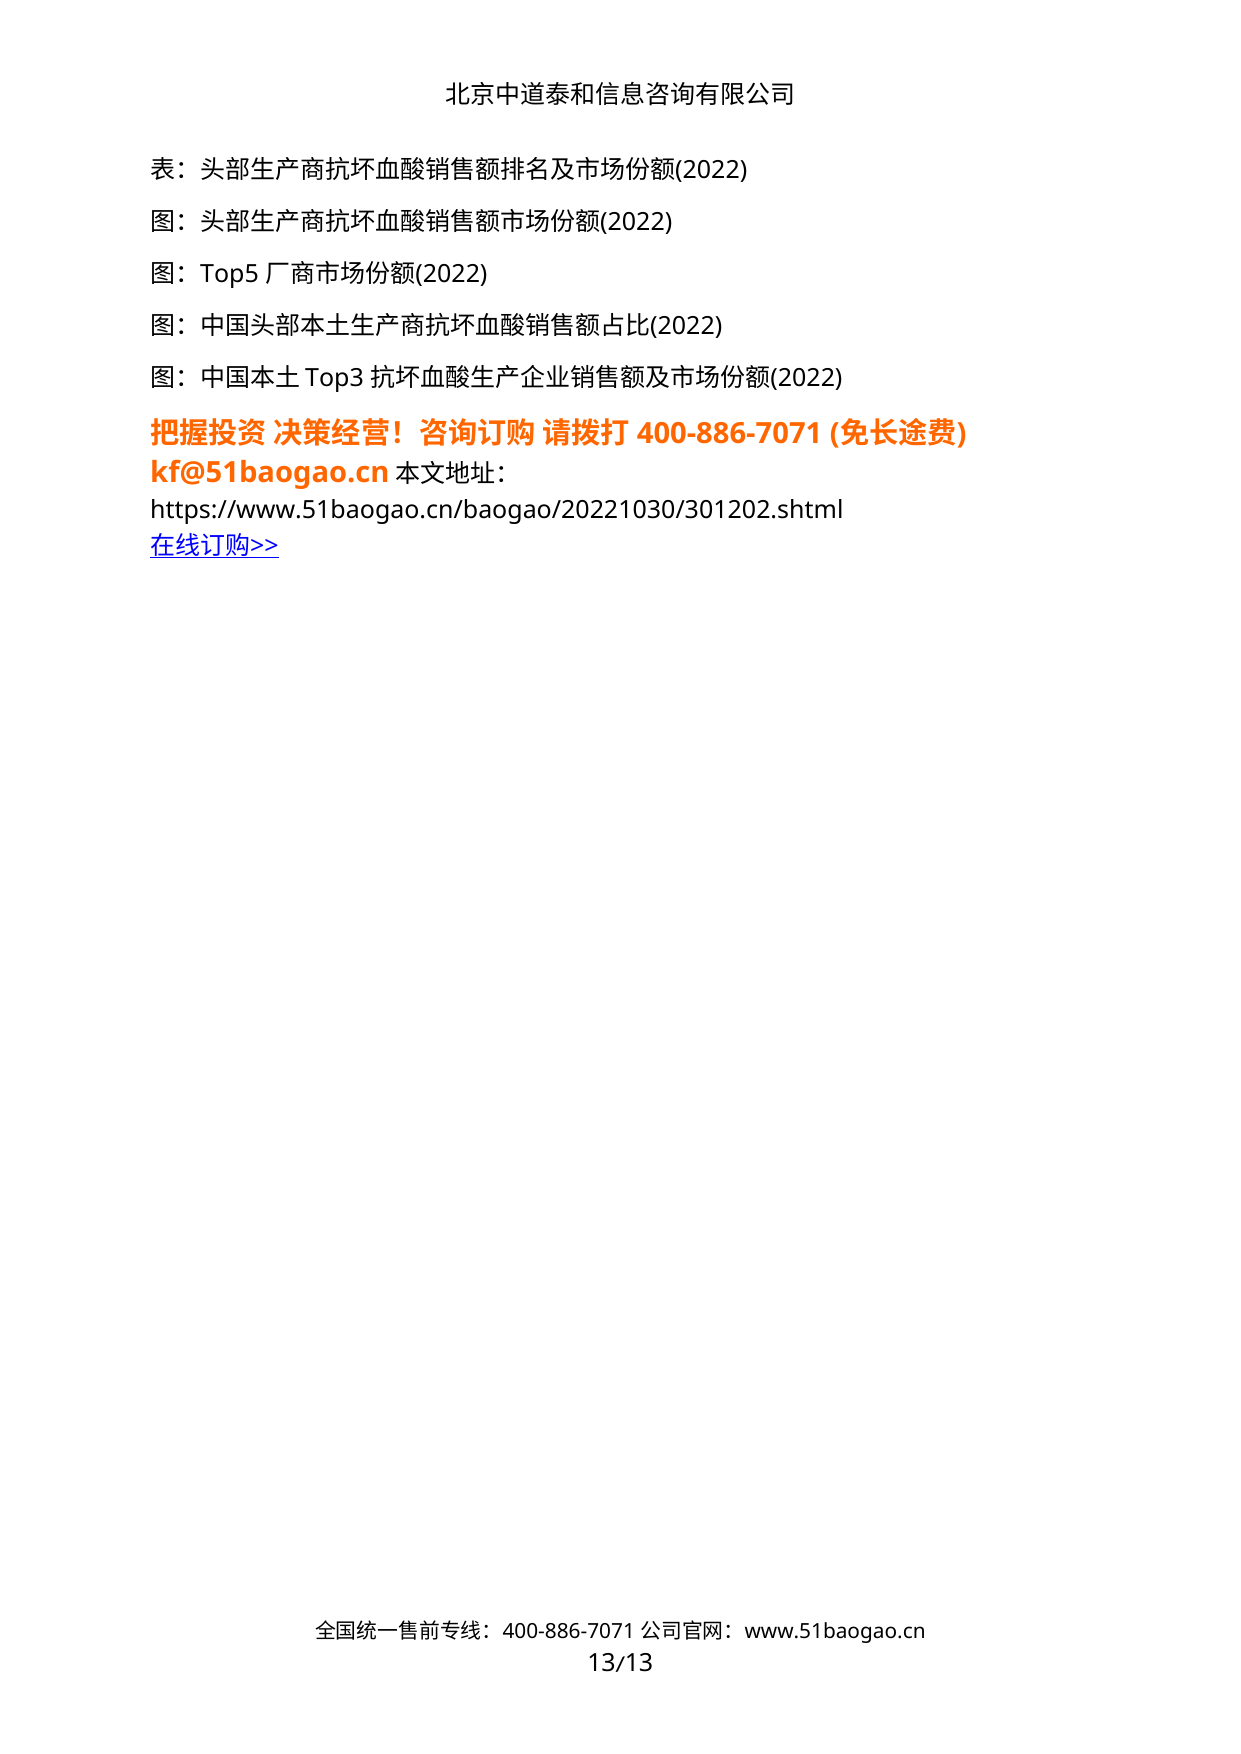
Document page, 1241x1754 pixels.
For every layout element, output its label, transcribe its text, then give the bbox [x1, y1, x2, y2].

text 图：中国本土Top3 抗坏血酸生产企业销售额及市场份额(2022) [150, 357, 1090, 394]
text 图：中国头部本土生产商抗坏血酸销售额占比(2022) [150, 306, 1090, 342]
text 表：头部生产商抗坏血酸销售额排名及市场份额(2022) [150, 150, 1090, 186]
text 图：Top5 厂商市场份额(2022) [150, 254, 1090, 290]
text 图：头部生产商抗坏血酸销售额市场份额(2022) [150, 202, 1090, 238]
text 把握投资 决策经营！咨询订购 请拨打 400-886-7071 (免长途费) kf@51baogao.cn本文地址：https://www.51baogao.cn/baogao/20221030/301202.shtml [150, 409, 1090, 526]
text 在线订购>> [150, 526, 1090, 562]
